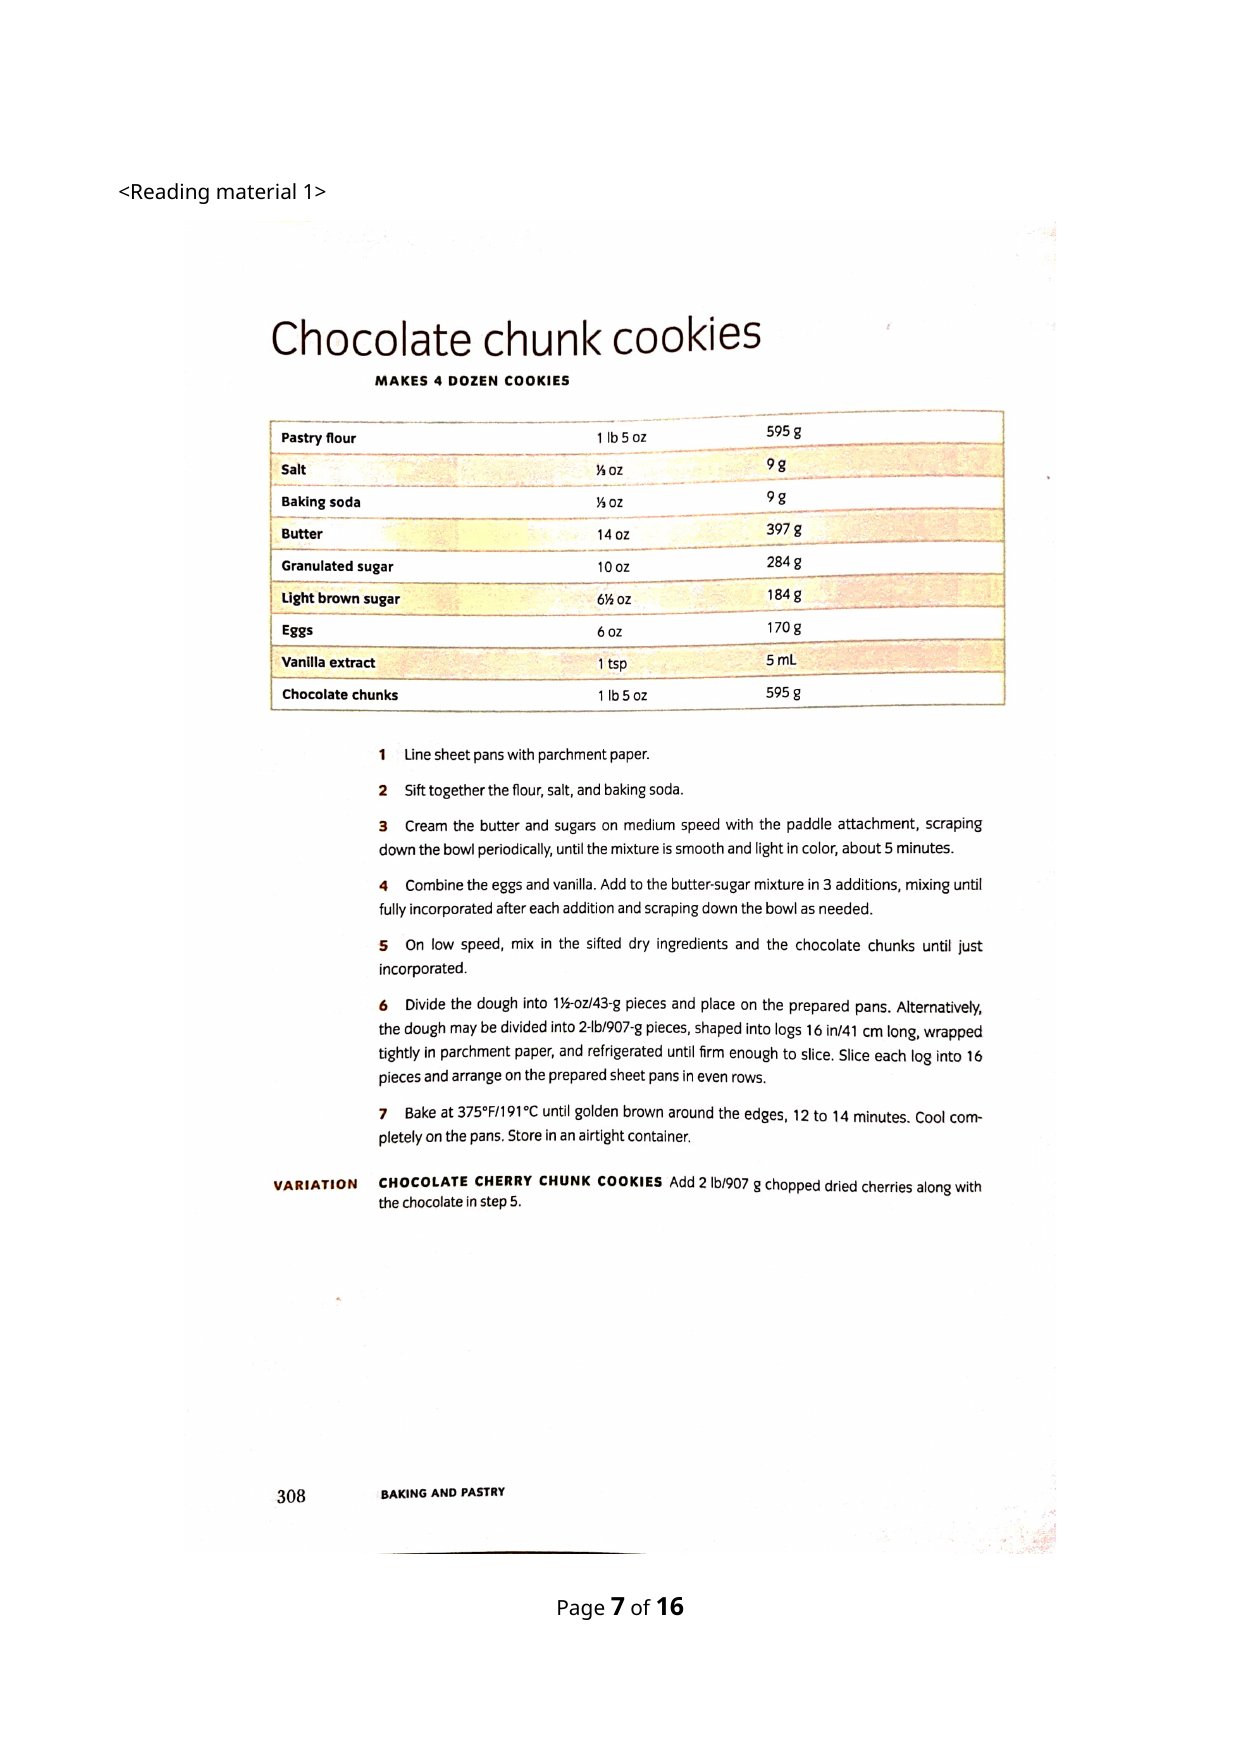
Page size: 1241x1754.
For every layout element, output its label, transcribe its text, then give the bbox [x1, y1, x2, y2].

text <Reading material 1> [118, 177, 1122, 206]
picture [184, 221, 1057, 1554]
